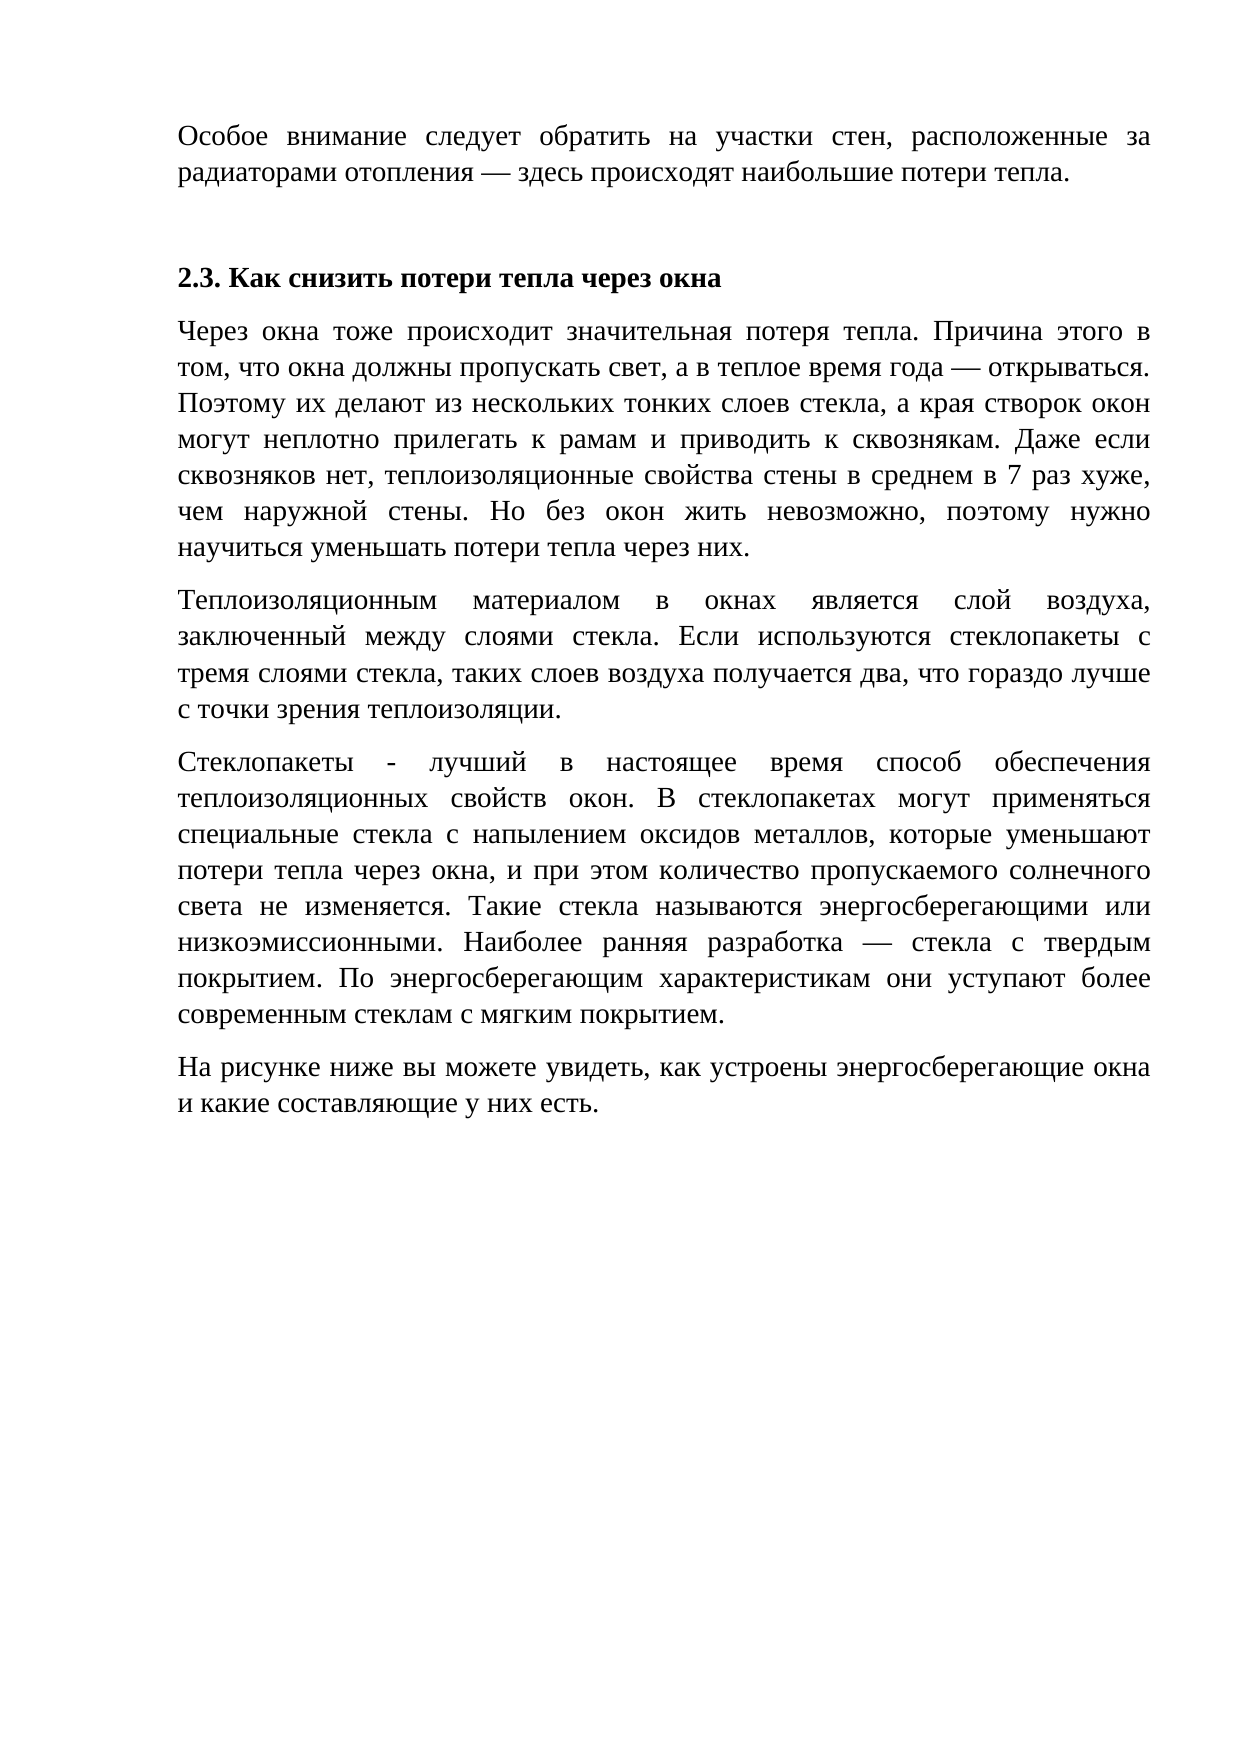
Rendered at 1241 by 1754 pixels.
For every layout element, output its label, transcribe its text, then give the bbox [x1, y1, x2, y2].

text Стеклопакеты - лучший в настоящее время способ обеспечения теплоизоляционных свойств окон. В стеклопакетах могут применяться специальные стекла с напылением оксидов металлов, которые уменьшают потери тепла через окна, и при этом количество пропускаемого солнечного света не изменяется. Такие стекла называются энергосберегающими или низкоэмиссионными. Наиболее ранняя разработка — стекла с твердым покрытием. По энергосберегающим характеристикам они уступают более современным стеклам с мягким покрытием. [177, 744, 1152, 1030]
text На рисунке ниже вы можете увидеть, как устроены энергосберегающие окна и какие составляющие у них есть. [177, 1049, 1152, 1119]
text Теплоизоляционным материалом в окнах является слой воздуха, заключенный между слоями стекла. Если используются стеклопакеты с тремя слоями стекла, таких слоев воздуха получается два, что гораздо лучше с точки зрения теплоизоляции. [177, 582, 1152, 724]
text Через окна тоже происходит значительная потеря тепла. Причина этого в том, что окна должны пропускать свет, а в теплое время года — открываться. Поэтому их делают из нескольких тонких слоев стекла, а края створок окон могут неплотно прилегать к рамам и приводить к сквознякам. Даже если сквозняков нет, теплоизоляционные свойства стены в среднем в 7 раз хуже, чем наружной стены. Но без окон жить невозможно, поэтому нужно научиться уменьшать потери тепла через них. [177, 313, 1152, 563]
text 2.3. Как снизить потери тепла через окна [177, 260, 1152, 293]
text Особое внимание следует обратить на участки стен, расположенные за радиаторами отопления — здесь происходят наибольшие потери тепла. [177, 118, 1152, 188]
